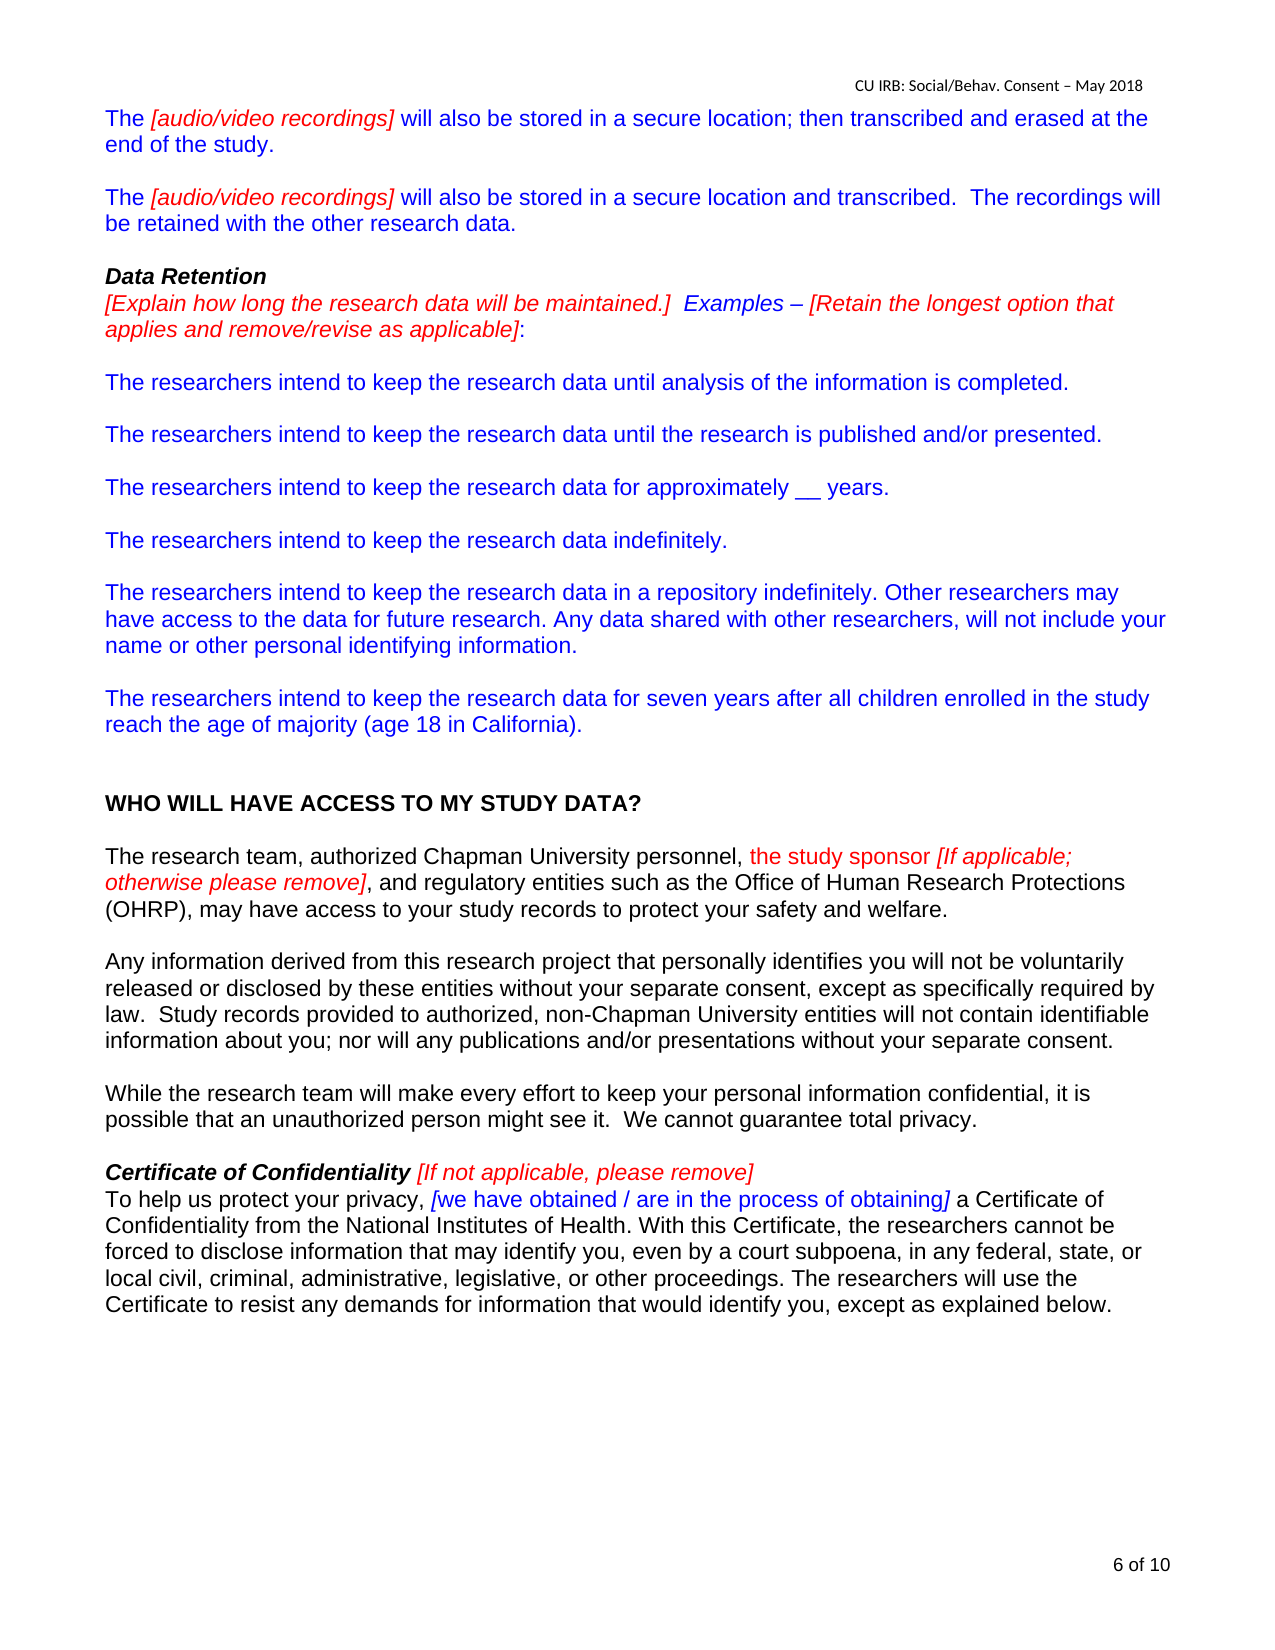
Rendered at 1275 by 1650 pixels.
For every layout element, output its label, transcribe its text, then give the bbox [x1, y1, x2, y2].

text The research team, authorized Chapman University personnel, the study sponsor [If applicable; otherwise please remove], and regulatory entities such as the Office of Human Research Protections (OHRP), may have access to your study records to protect your safety and welfare. [105, 843, 1170, 922]
text The [audio/video recordings] will also be stored in a secure location and transcribed. The recordings will be retained with the other research data. [105, 184, 1170, 237]
text Data Retention [105, 263, 1170, 289]
text The researchers intend to keep the research data indefinitely. [105, 527, 1170, 553]
text The researchers intend to keep the research data in a repository indefinitely. Other researchers may have access to the data for future research. Any data shared with other researchers, will not include your name or other personal identifying information. [105, 579, 1170, 658]
text Any information derived from this research project that personally identifies you will not be voluntarily released or disclosed by these entities without your separate consent, except as specifically required by law. Study records provided to authorized, non-Chapman University entities will not contain identifiable information about you; nor will any publications and/or presentations without your separate consent. [105, 948, 1170, 1054]
text [Explain how long the research data will be maintained.] Examples – [Retain the longest option that applies and remove/revise as applicable]: [105, 289, 1170, 342]
text Certificate of Confidentiality [If not applicable, please remove] [105, 1159, 1170, 1186]
text WHO WILL HAVE ACCESS TO MY STUDY DATA? [105, 790, 1170, 817]
text The researchers intend to keep the research data until analysis of the information is completed. [105, 368, 1170, 395]
text The researchers intend to keep the research data for approximately __ years. [105, 474, 1170, 500]
text The researchers intend to keep the research data until the research is published and/or presented. [105, 421, 1170, 448]
text The researchers intend to keep the research data for seven years after all children enrolled in the study reach the age of majority (age 18 in ). [105, 685, 1170, 737]
text The [audio/video recordings] will also be stored in a secure location; then transcribed and erased at the end of the study. [105, 105, 1170, 158]
text To help us protect your privacy, [we have obtained / are in the process of obtaining] a Certificate of Confidentiality from the National Institutes of Health. With this Certificate, the researchers cannot be forced to disclose information that may identify you, even by a court subpoena, in any federal, state, or local civil, criminal, administrative, legislative, or other proceedings. The researchers will use the Certificate to resist any demands for information that would identify you, except as explained below. [105, 1186, 1170, 1317]
text While the research team will make every effort to keep your personal information confidential, it is possible that an unauthorized person might see it. We cannot guarantee total privacy. [105, 1080, 1170, 1133]
